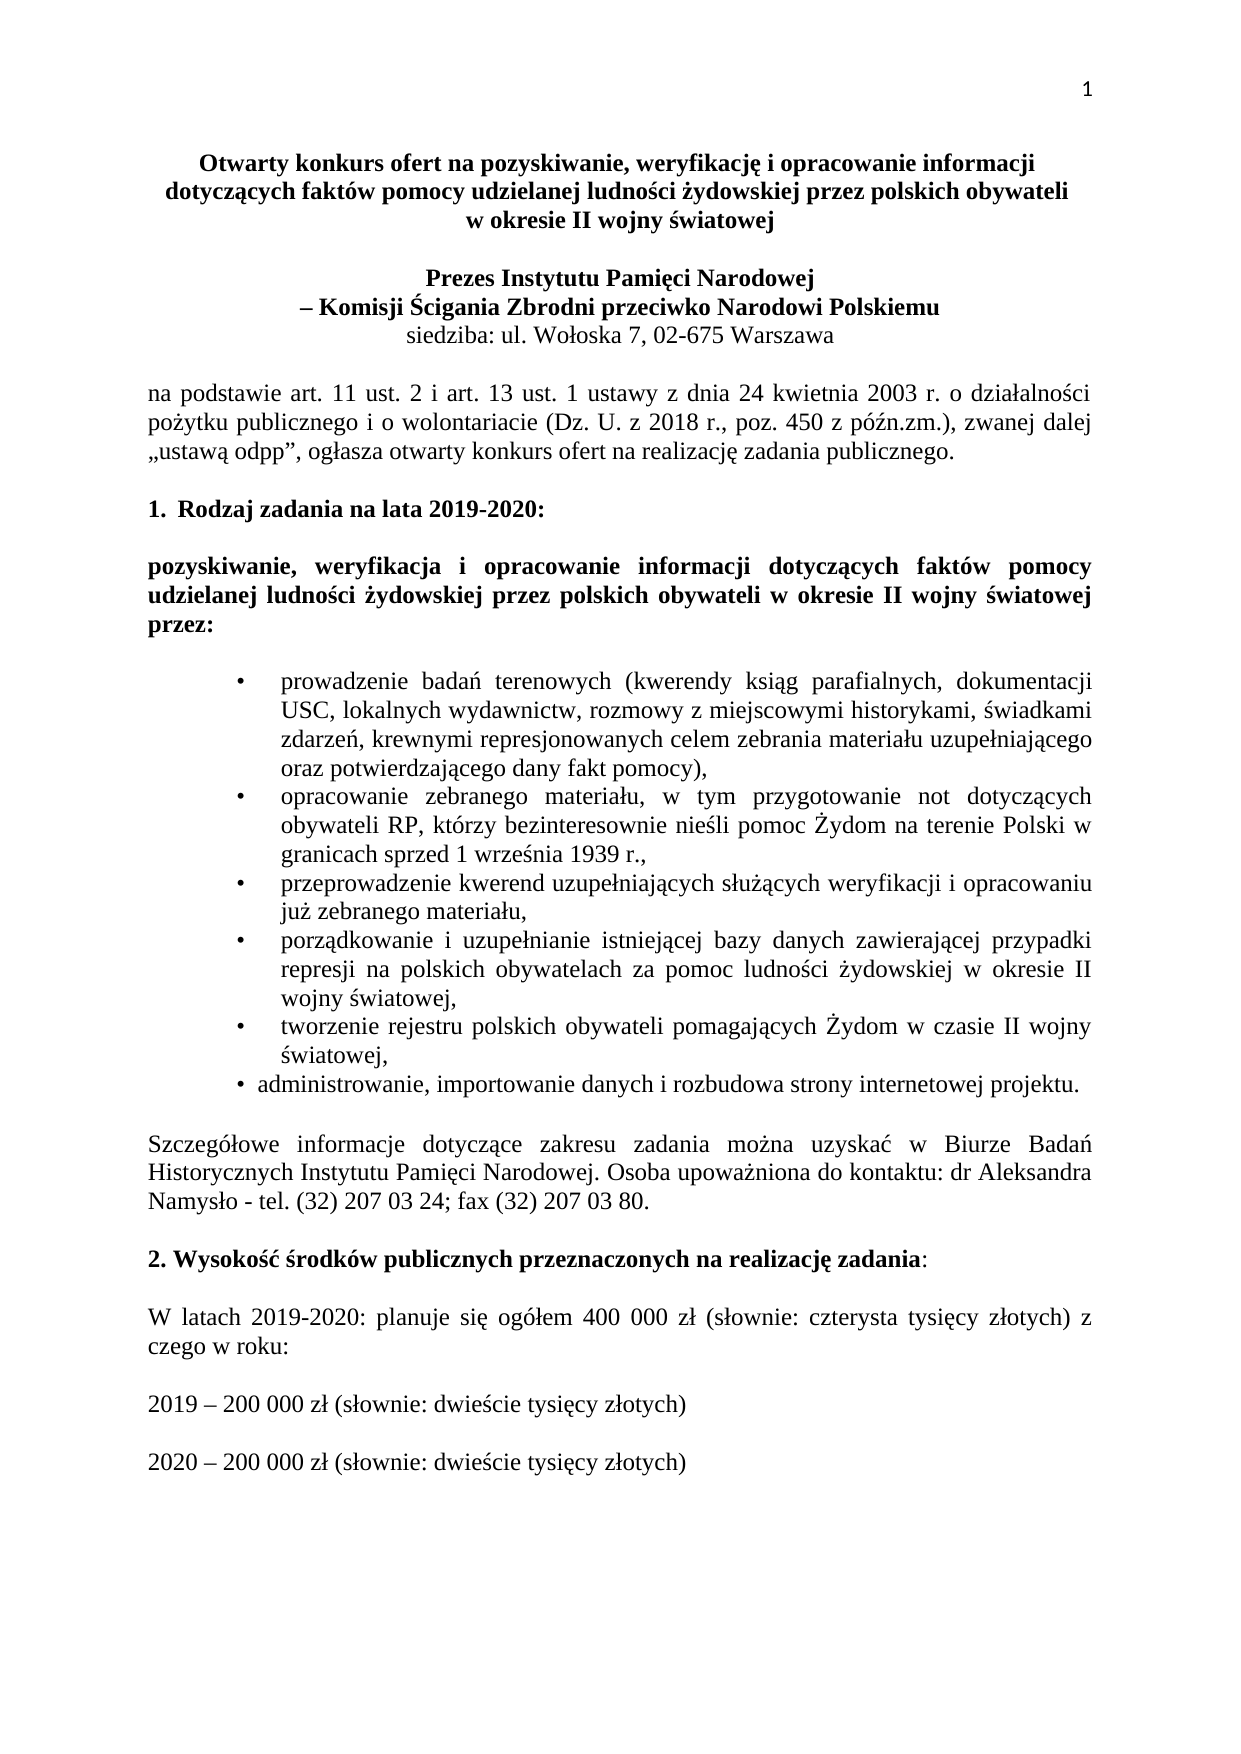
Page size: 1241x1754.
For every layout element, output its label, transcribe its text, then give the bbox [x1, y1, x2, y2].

text 2019 – 200 000 zł (słownie: dwieście tysięcy złotych) [148, 1389, 1093, 1417]
text na podstawie art. 11 ust. 2 i art. 13 ust. 1 ustawy z dnia 24 kwietnia 2003 r. o działalności pożytku publicznego i o wolontariacie (Dz. U. z 2018 r., poz. 450 z późn.zm.), zwanej dalej „ustawą odpp”, ogłasza otwarty konkurs ofert na realizację zadania publicznego. [148, 378, 1093, 465]
list Szczegółowe informacje dotyczące zakresu zadania można uzyskać w Biurze Badań Historycznych Instytutu Pamięci Narodowej. Osoba upoważniona do kontaktu: dr Aleksandra Namysło - tel. (32) 207 03 24; fax (32) 207 03 80. [148, 1129, 1093, 1215]
text W latach 2019-2020: planuje się ogółem 400 000 zł (słownie: czterysta tysięcy złotych) z czego w roku: [148, 1302, 1093, 1359]
list pozyskiwanie, weryfikacja i opracowanie informacji dotyczących faktów pomocy udzielanej ludności żydowskiej przez polskich obywateli w okresie II wojny światowej przez: [148, 551, 1093, 638]
list prowadzenie badań terenowych (kwerendy ksiąg parafialnych, dokumentacji USC, lokalnych wydawnictw, rozmowy z miejscowymi historykami, świadkami zdarzeń, krewnymi represjonowanych celem zebrania materiału uzupełniającego oraz potwierdzającego dany fakt pomocy), [236, 666, 1093, 781]
text 2020 – 200 000 zł (słownie: dwieście tysięcy złotych) [148, 1447, 1093, 1475]
list Rodzaj zadania na lata 2019-2020: [148, 494, 1093, 523]
list opracowanie zebranego materiału, w tym przygotowanie not dotyczących obywateli RP, którzy bezinteresownie nieśli pomoc Żydom na terenie Polski w granicach sprzed 1 września 1939 r., [236, 781, 1093, 868]
text 2. Wysokość środków publicznych przeznaczonych na realizację zadania: [148, 1244, 1093, 1273]
text Prezes Instytutu Pamięci Narodowej – Komisji Ścigania Zbrodni przeciwko Narodowi Polskiemu siedziba: ul. Wołoska 7, 02-675 Warszawa [148, 263, 1093, 349]
list administrowanie, importowanie danych i rozbudowa strony internetowej projektu. [236, 1069, 1093, 1098]
list przeprowadzenie kwerend uzupełniających służących weryfikacji i opracowaniu już zebranego materiału, [236, 868, 1093, 925]
list porządkowanie i uzupełnianie istniejącej bazy danych zawierającej przypadki represji na polskich obywatelach za pomoc ludności żydowskiej w okresie II wojny światowej, [236, 925, 1093, 1011]
text Otwarty konkurs ofert na pozyskiwanie, weryfikację i opracowanie informacji dotyczących faktów pomocy udzielanej ludności żydowskiej przez polskich obywateli w okresie II wojny światowej [148, 148, 1093, 234]
list tworzenie rejestru polskich obywateli pomagających Żydom w czasie II wojny światowej, [236, 1011, 1093, 1069]
